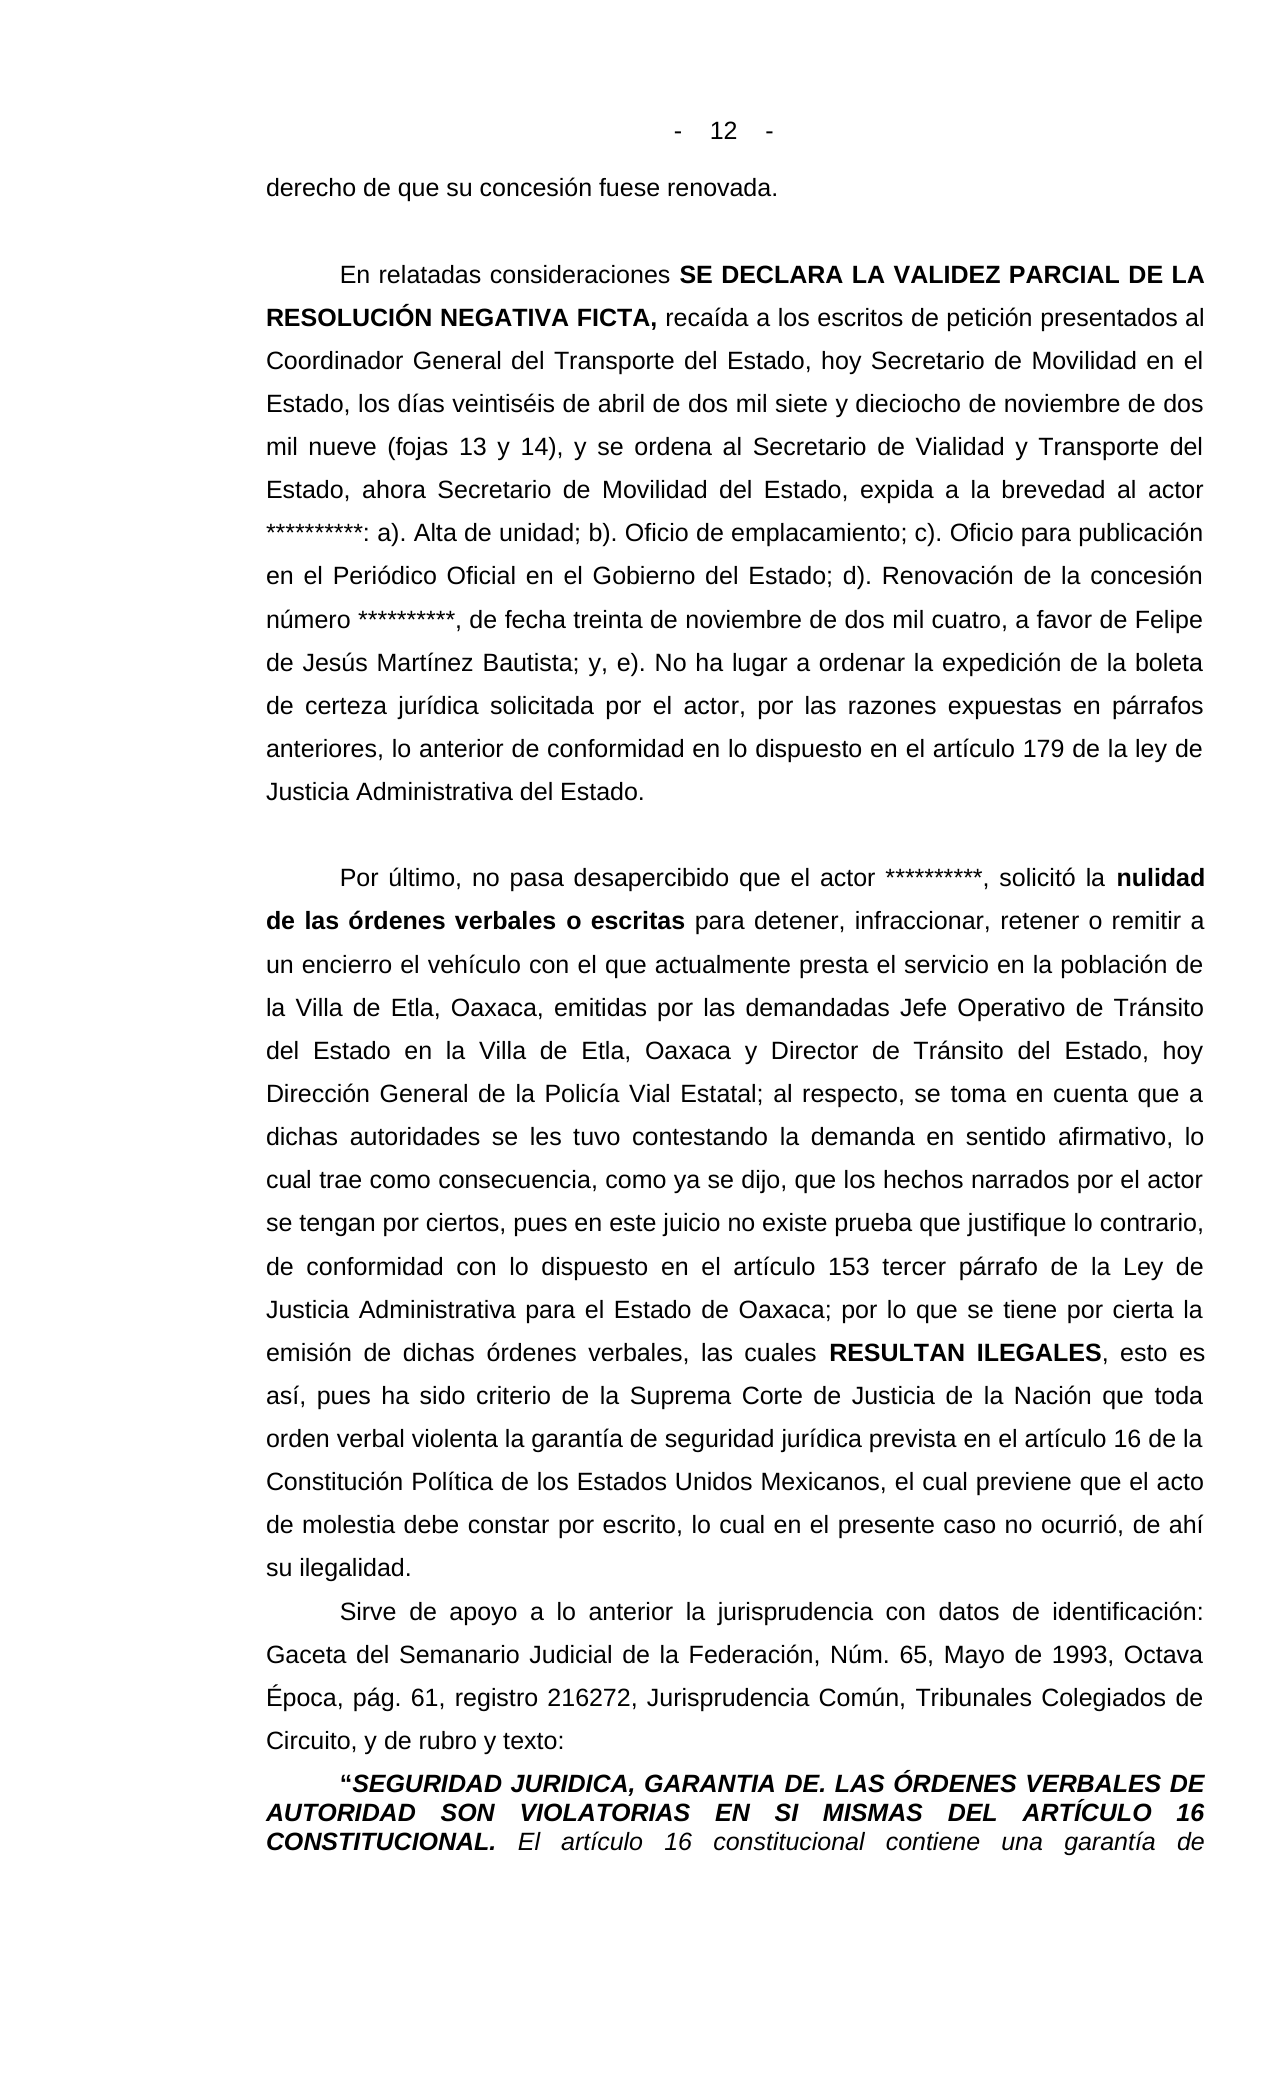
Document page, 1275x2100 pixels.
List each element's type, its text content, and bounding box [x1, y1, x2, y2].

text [266, 1769, 1205, 1855]
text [266, 173, 1205, 202]
text Sirve de apoyo a lo anterior la jurisprudencia con datos de identificación: Gaceta del Semanario Judicial de la Federación, Núm. 65, Mayo de 1993, Octava Época, pág. 61, registro 216272, Jurisprudencia Común, Tribunales Colegiados de Circuito, y de rubro y texto: [266, 1596, 1205, 1754]
text Por último, no pasa desapercibido que el actor **********, solicitó la nulidad de las órdenes verbales o escritas para detener, infraccionar, retener o remitir a un encierro el vehículo con el que actualmente presta el servicio en la población de la Villa de Etla, Oaxaca, emitidas por las demandadas Jefe Operativo de Tránsito del Estado en la Villa de Etla, Oaxaca y Director de Tránsito del Estado, hoy Dirección General de la Policía Vial Estatal; al respecto, se toma en cuenta que a dichas autoridades se les tuvo contestando la demanda en sentido afirmativo, lo cual trae como consecuencia, como ya se dijo, que los hechos narrados por el actor se tengan por ciertos, pues en este juicio no existe prueba que justifique lo contrario, de conformidad con lo dispuesto en el artículo 153 tercer párrafo de la Ley de Justicia Administrativa para el Estado de Oaxaca; por lo que se tiene por cierta la emisión de dichas órdenes verbales, las cuales RESULTAN ILEGALES, esto es así, pues ha sido criterio de la Suprema Corte de Justicia de la Nación que toda orden verbal violenta la garantía de seguridad jurídica prevista en el artículo 16 de la Constitución Política de los Estados Unidos Mexicanos, el cual previene que el acto de molestia debe constar por escrito, lo cual en el presente caso no ocurrió, de ahí su ilegalidad. [266, 863, 1205, 1582]
text En relatadas consideraciones SE DECLARA LA VALIDEZ PARCIAL DE LA RESOLUCIÓN NEGATIVA FICTA, recaída a los escritos de petición presentados al Coordinador General del Transporte del Estado, hoy Secretario de Movilidad en el Estado, los días veintiséis de abril de dos mil siete y dieciocho de noviembre de dos mil nueve (fojas 13 y 14), y se ordena al Secretario de Vialidad y Transporte del Estado, ahora Secretario de Movilidad del Estado, expida a la brevedad al actor **********: a). Alta de unidad; b). Oficio de emplacamiento; c). Oficio para publicación en el Periódico Oficial en el Gobierno del Estado; d). Renovación de la concesión número **********, de fecha treinta de noviembre de dos mil cuatro, a favor de Felipe de Jesús Martínez Bautista; y, e). No ha lugar a ordenar la expedición de la boleta de certeza jurídica solicitada por el actor, por las razones expuestas en párrafos anteriores, lo anterior de conformidad en lo dispuesto en el artículo 179 de la ley de Justicia Administrativa del Estado. [266, 259, 1205, 806]
